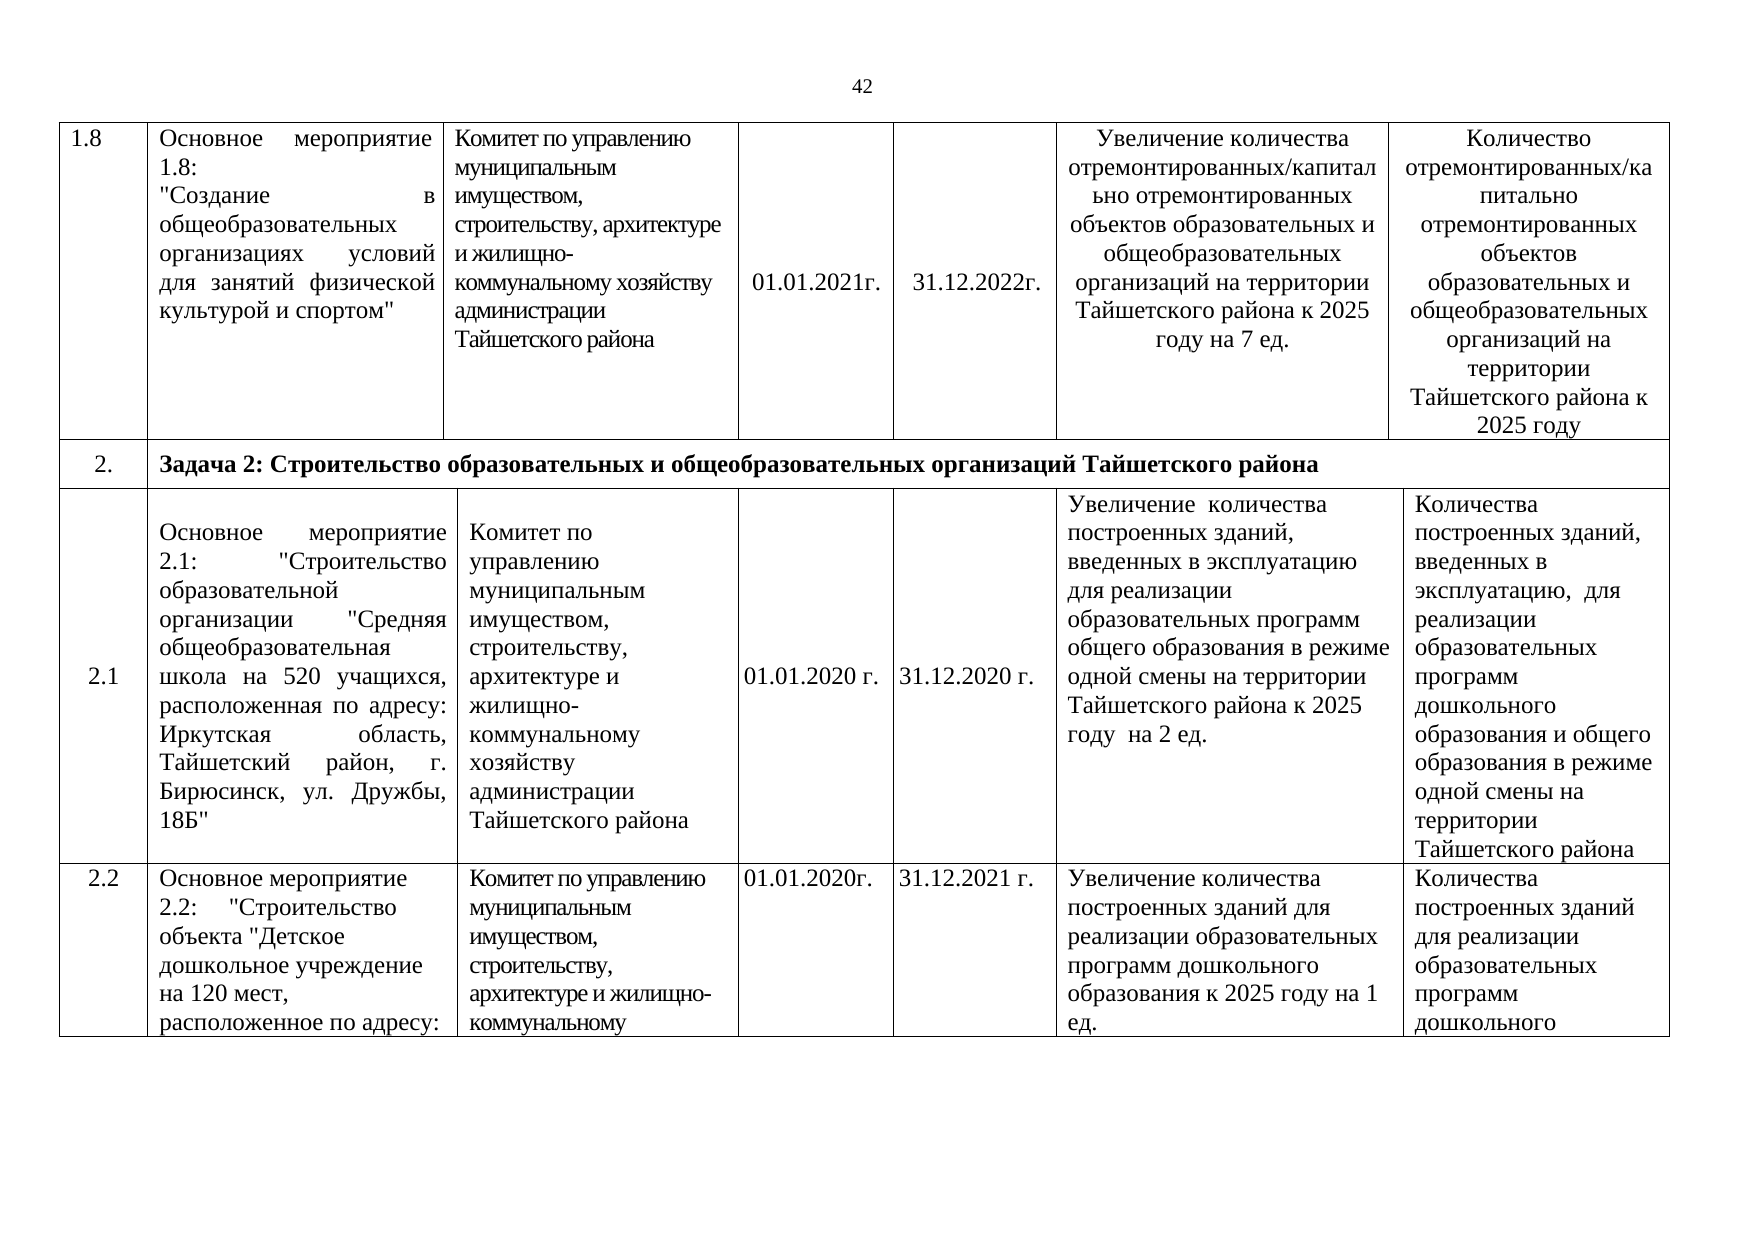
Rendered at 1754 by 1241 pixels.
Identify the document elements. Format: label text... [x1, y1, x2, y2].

table_cell 01.01.2020г. [739, 864, 893, 1036]
table_cell 2.2 [60, 864, 147, 1036]
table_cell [458, 864, 738, 1036]
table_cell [444, 123, 738, 439]
table_cell Комитет по управлению муниципальным имуществом, строительству, архитектуре и жилищно-коммунальному хозяйству администрации Тайшетского района [458, 489, 738, 862]
table_cell Основное мероприятие 1.8: "Создание в общеобразовательных организациях условий для занятий физической культурой и спортом" [148, 123, 443, 439]
table_cell Количества построенных зданий, введенных в эксплуатацию, для реализации образовательных программ дошкольного образования и общего образования в режиме одной смены на территории Тайшетского района [1404, 489, 1669, 862]
table_cell 31.12.2020 г. [894, 489, 1056, 862]
table_cell 2. [60, 440, 147, 488]
table_cell Увеличение количества построенных зданий, введенных в эксплуатацию для реализации образовательных программ общего образования в режиме одной смены на территории Тайшетского района к 2025 году на 2 ед. [1057, 489, 1403, 862]
table_cell Задача 2: Строительство образовательных и общеобразовательных организаций Тайшетского района [148, 440, 1669, 488]
table_cell 1.8 [60, 123, 147, 439]
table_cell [148, 864, 457, 1036]
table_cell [1404, 864, 1669, 1036]
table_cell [1057, 123, 1388, 439]
table_cell 01.01.2020 г. [739, 489, 893, 862]
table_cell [1057, 864, 1403, 1036]
table_cell 31.12.2021 г. [894, 864, 1056, 1036]
table_cell 01.01.2021г. [739, 123, 893, 439]
table_cell 31.12.2022г. [894, 123, 1056, 439]
table_cell 2.1 [60, 489, 147, 862]
table_cell Основное мероприятие 2.1: "Строительство образовательной организации "Средняя общеобразовательная школа на 520 учащихся, расположенная по адресу: Иркутская область, Тайшетский район, г. Бирюсинск, ул. Дружбы, 18Б" [148, 489, 457, 862]
